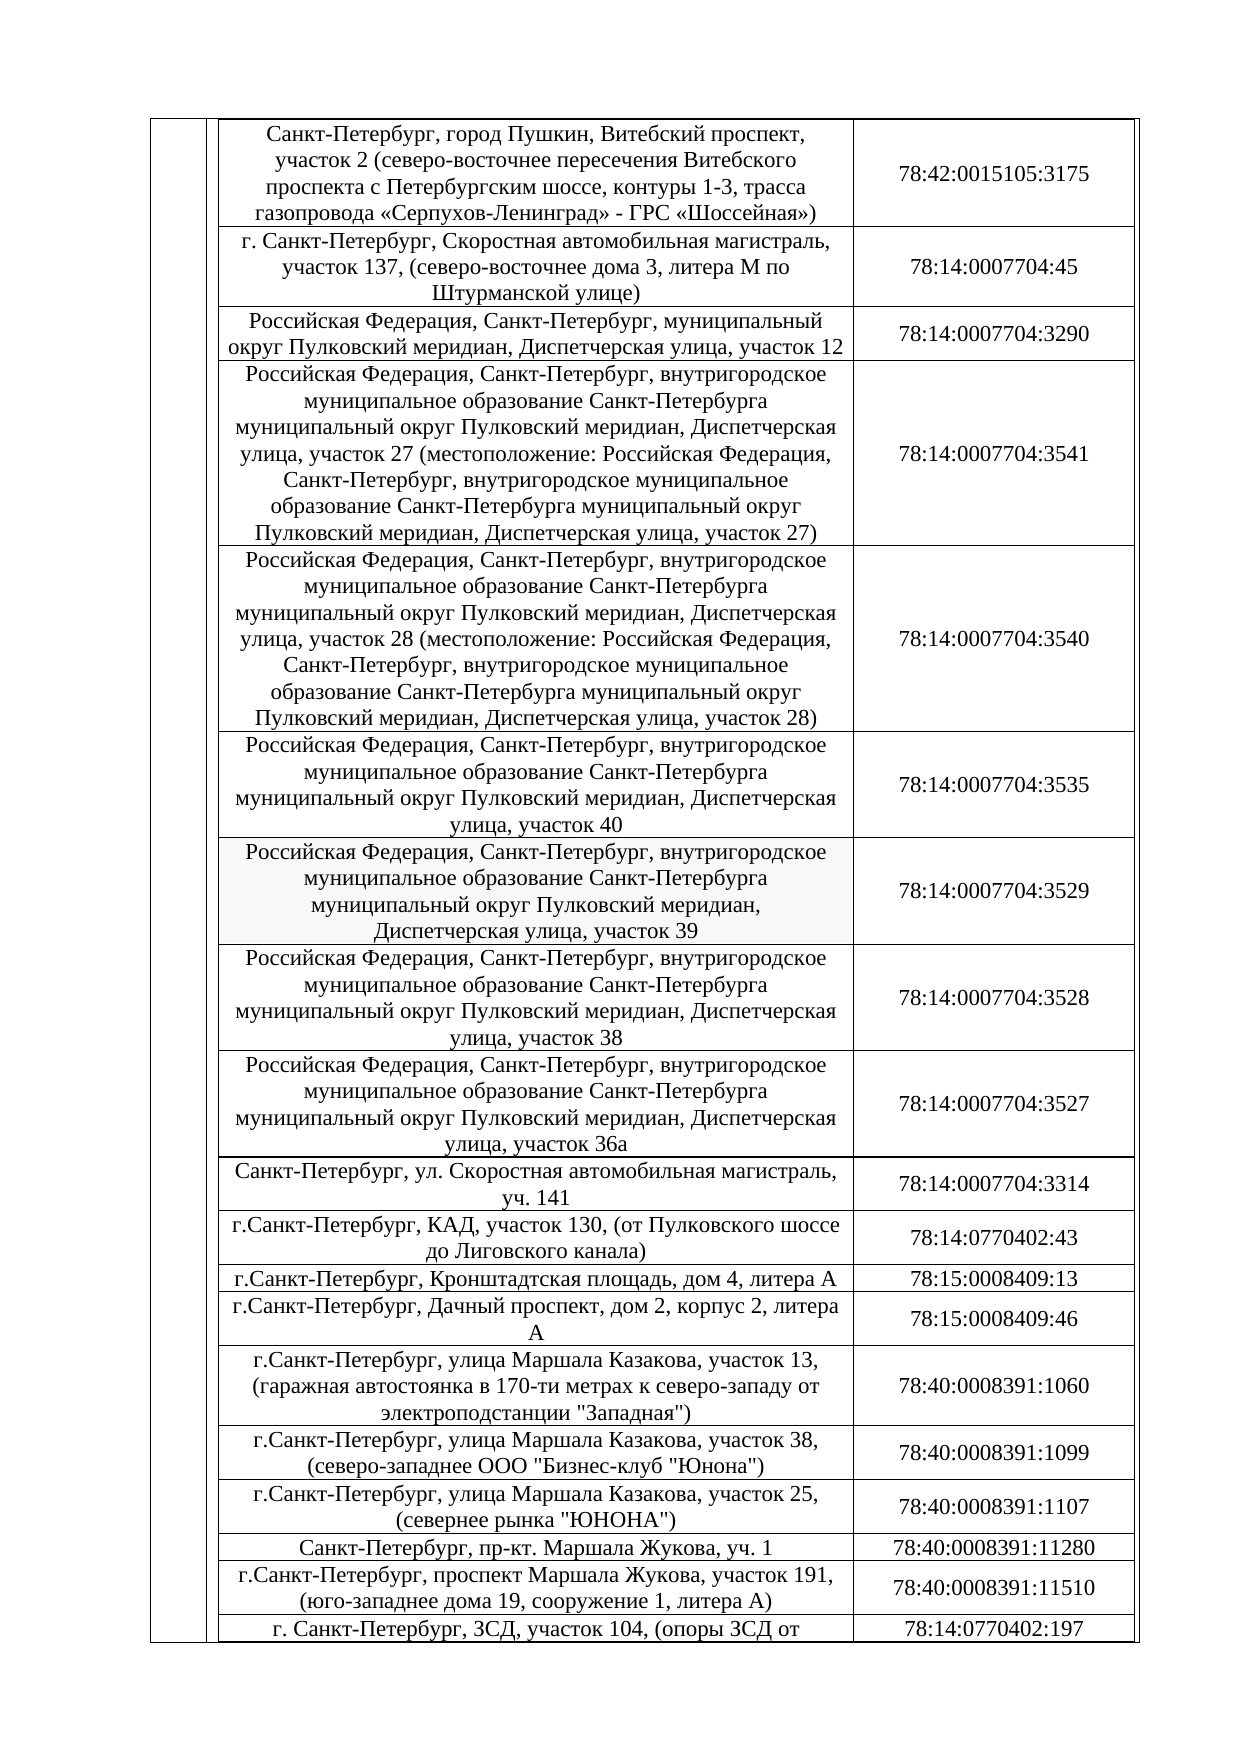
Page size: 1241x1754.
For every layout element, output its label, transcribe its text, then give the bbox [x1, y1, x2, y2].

table_cell [219, 1534, 853, 1560]
table_cell [1135, 119, 1139, 1642]
table_cell [854, 1480, 1134, 1533]
table_cell [219, 120, 853, 226]
table_cell [219, 1158, 853, 1210]
table_cell [854, 1615, 1134, 1641]
table_cell [854, 838, 1134, 944]
table_cell [219, 307, 853, 360]
table_cell [219, 1265, 853, 1291]
table_cell [854, 546, 1134, 731]
table_cell [854, 945, 1134, 1050]
table_cell [757, 1636, 770, 1641]
table_cell [219, 546, 853, 731]
table_cell [854, 1346, 1134, 1425]
table_cell [219, 1480, 853, 1533]
table_cell [854, 1265, 1134, 1291]
table_cell [219, 1292, 853, 1345]
table_cell [854, 1561, 1134, 1614]
table_cell [854, 227, 1134, 306]
table_cell [854, 1426, 1134, 1479]
table_cell [219, 1211, 853, 1264]
table_cell [219, 1426, 853, 1479]
table_cell [854, 1158, 1134, 1210]
table_cell [854, 1534, 1134, 1560]
table_cell [854, 1211, 1134, 1264]
table_cell [207, 119, 218, 1642]
table_cell [219, 945, 853, 1050]
table_cell [854, 307, 1134, 360]
table_cell [854, 1292, 1134, 1345]
table_cell [854, 1051, 1134, 1156]
table_cell [219, 227, 853, 306]
table_cell [501, 1636, 514, 1641]
table_cell [219, 1561, 853, 1614]
table_cell [219, 1051, 853, 1156]
table_cell [854, 120, 1134, 226]
table_cell [219, 1346, 853, 1425]
table_cell [219, 732, 853, 837]
table_cell [219, 1615, 853, 1641]
table_cell 3 [151, 119, 206, 1642]
table_cell [854, 361, 1134, 545]
table_cell [219, 361, 853, 545]
table_cell [854, 732, 1134, 837]
